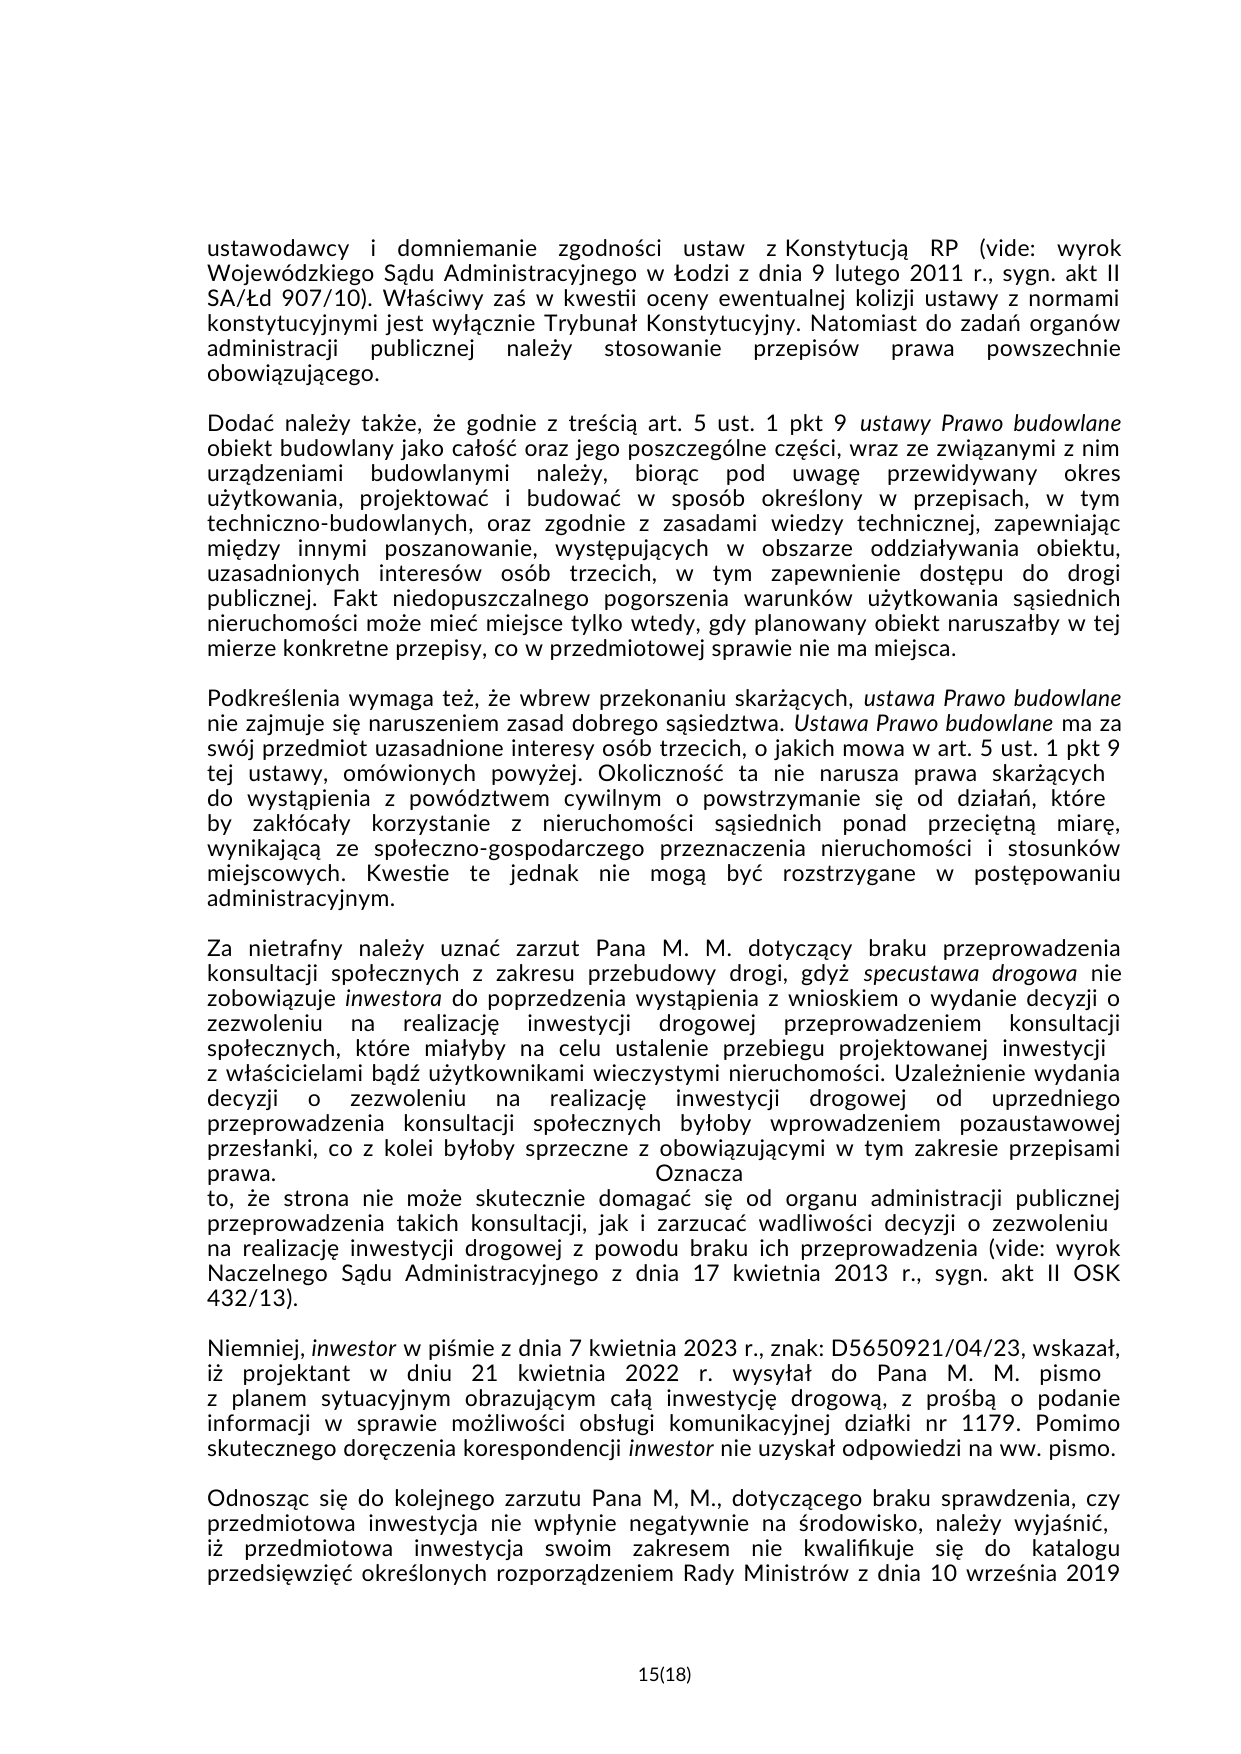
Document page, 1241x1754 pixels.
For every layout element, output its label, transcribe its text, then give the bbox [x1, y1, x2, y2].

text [207, 236, 1122, 386]
text Niemniej, inwestor w piśmie z dnia 7 kwietnia 2023 r., znak: D5650921/04/23, wskazał, iż projektant w dniu 21 kwietnia 2022 r. wysyłał do Pana M. M. pismo z planem sytuacyjnym obrazującym całą inwestycję drogową, z prośbą o podanie informacji w sprawie możliwości obsługi komunikacyjnej działki nr 1179. Pomimo skutecznego doręczenia korespondencji inwestor nie uzyskał odpowiedzi na ww. pismo. [207, 1336, 1122, 1461]
text Podkreślenia wymaga też, że wbrew przekonaniu skarżących, ustawa Prawo budowlane nie zajmuje się naruszeniem zasad dobrego sąsiedztwa. Ustawa Prawo budowlane ma za swój przedmiot uzasadnione interesy osób trzecich, o jakich mowa w art. 5 ust. 1 pkt 9 tej ustawy, omówionych powyżej. Okoliczność ta nie narusza prawa skarżących do wystąpienia z powództwem cywilnym o powstrzymanie się od działań, które by zakłócały korzystanie z nieruchomości sąsiednich ponad przeciętną miarę, wynikającą ze społeczno-gospodarczego przeznaczenia nieruchomości i stosunków miejscowych. Kwestie te jednak nie mogą być rozstrzygane w postępowaniu administracyjnym. [207, 686, 1122, 911]
text Dodać należy także, że godnie z treścią art. 5 ust. 1 pkt 9 ustawy Prawo budowlane obiekt budowlany jako całość oraz jego poszczególne części, wraz ze związanymi z nim urządzeniami budowlanymi należy, biorąc pod uwagę przewidywany okres użytkowania, projektować i budować w sposób określony w przepisach, w tym techniczno-budowlanych, oraz zgodnie z zasadami wiedzy technicznej, zapewniając między innymi poszanowanie, występujących w obszarze oddziaływania obiektu, uzasadnionych interesów osób trzecich, w tym zapewnienie dostępu do drogi publicznej. Fakt niedopuszczalnego pogorszenia warunków użytkowania sąsiednich nieruchomości może mieć miejsce tylko wtedy, gdy planowany obiekt naruszałby w tej mierze konkretne przepisy, co w przedmiotowej sprawie nie ma miejsca. [207, 411, 1122, 661]
text Za nietrafny należy uznać zarzut Pana M. M. dotyczący braku przeprowadzenia konsultacji społecznych z zakresu przebudowy drogi, gdyż specustawa drogowa nie zobowiązuje inwestora do poprzedzenia wystąpienia z wnioskiem o wydanie decyzji o zezwoleniu na realizację inwestycji drogowej przeprowadzeniem konsultacji społecznych, które miałyby na celu ustalenie przebiegu projektowanej inwestycji z właścicielami bądź użytkownikami wieczystymi nieruchomości. Uzależnienie wydania decyzji o zezwoleniu na realizację inwestycji drogowej od uprzedniego przeprowadzenia konsultacji społecznych byłoby wprowadzeniem pozaustawowej przesłanki, co z kolei byłoby sprzeczne z obowiązującymi w tym zakresie przepisami prawa. Oznacza to, że strona nie może skutecznie domagać się od organu administracji publicznej przeprowadzenia takich konsultacji, jak i zarzucać wadliwości decyzji o zezwoleniu na realizację inwestycji drogowej z powodu braku ich przeprowadzenia (vide: wyrok Naczelnego Sądu Administracyjnego z dnia 17 kwietnia 2013 r., sygn. akt II OSK 432/13). [207, 936, 1122, 1311]
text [207, 1486, 1122, 1586]
